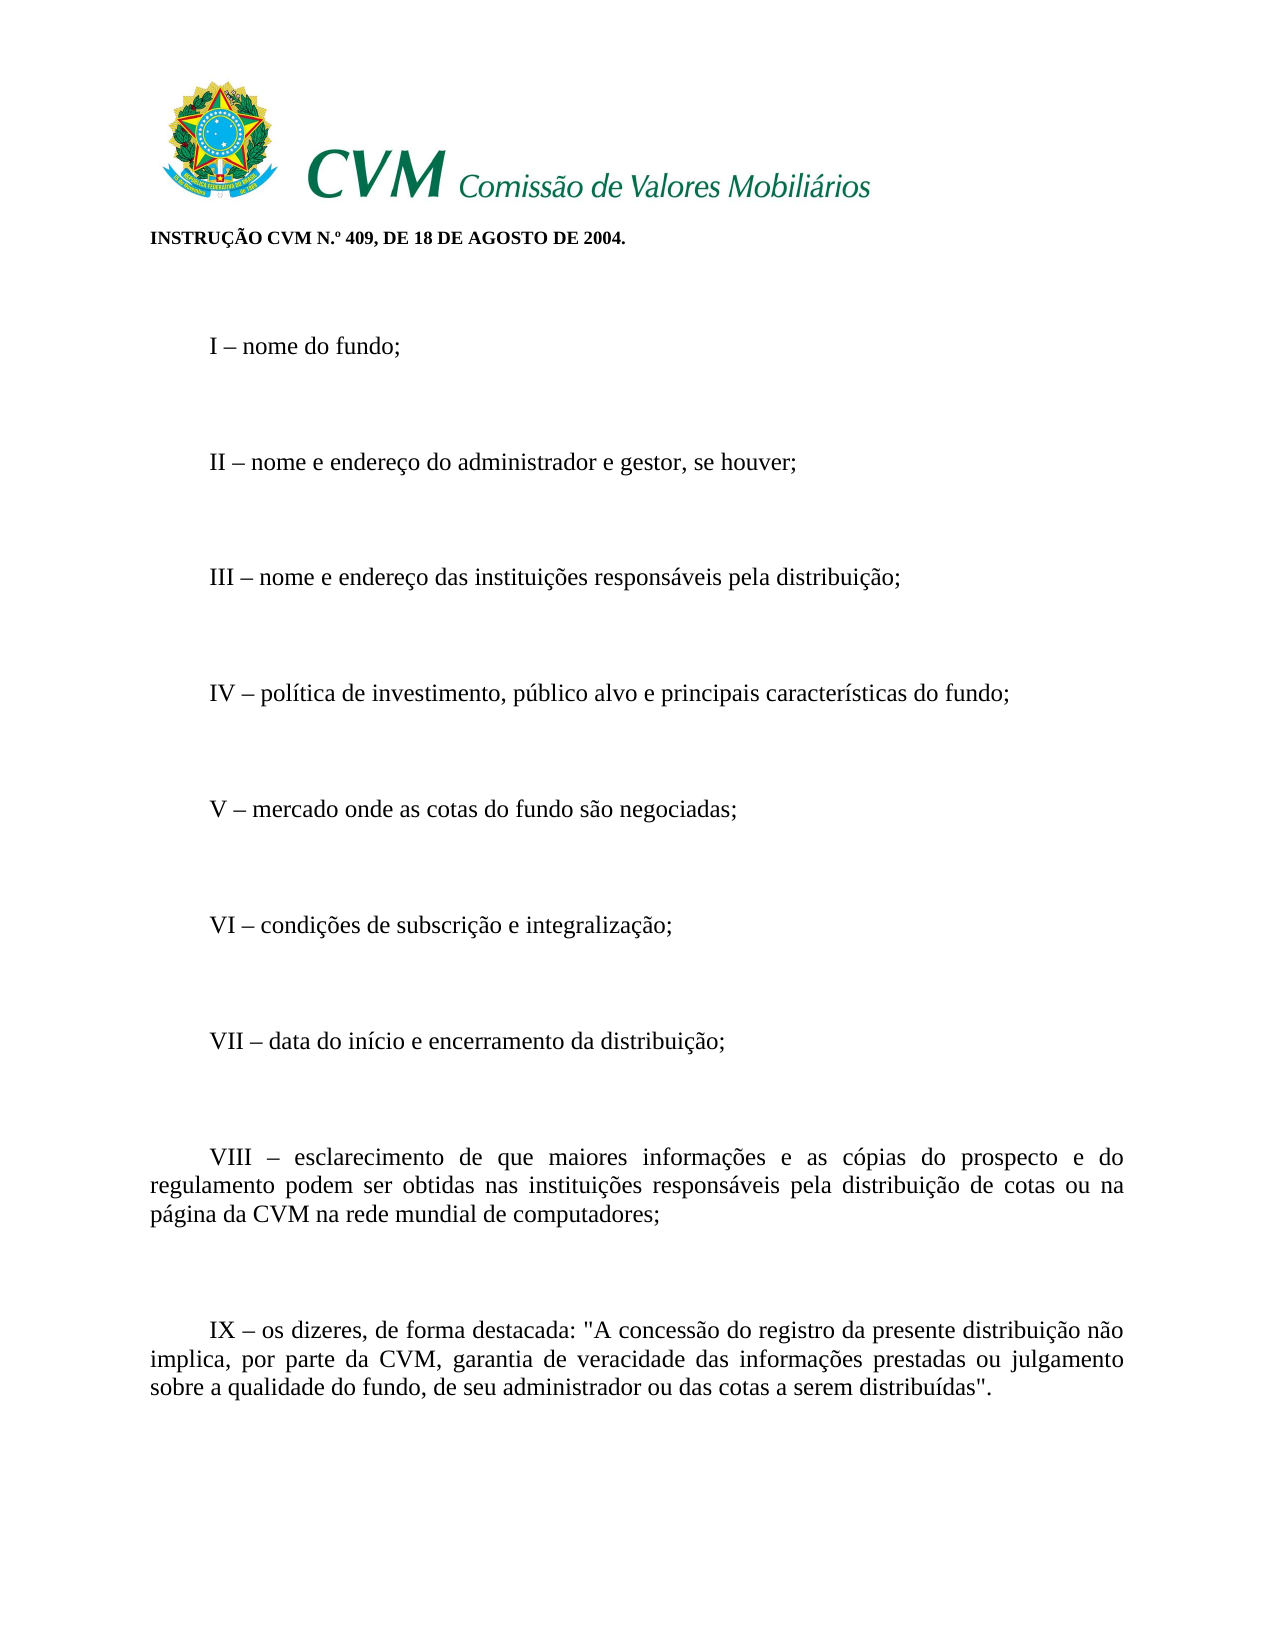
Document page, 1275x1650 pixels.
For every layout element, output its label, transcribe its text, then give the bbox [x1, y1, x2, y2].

text II – nome e endereço do administrador e gestor, se houver; [150, 447, 1125, 475]
text VIII – esclarecimento de que maiores informações e as cópias do prospecto e do regulamento podem ser obtidas nas instituições responsáveis pela distribuição de cotas ou na página da CVM na rede mundial de computadores; [150, 1142, 1125, 1228]
text VII – data do início e encerramento da distribuição; [150, 1026, 1125, 1054]
text IX – os dizeres, de forma destacada: "A concessão do registro da presente distribuição não implica, por parte da CVM, garantia de veracidade das informações prestadas ou julgamento sobre a qualidade do fundo, de seu administrador ou das cotas a serem distribuídas". [150, 1315, 1125, 1401]
text I – nome do fundo; [150, 331, 1125, 359]
text V – mercado onde as cotas do fundo são negociadas; [150, 794, 1125, 823]
text VI – condições de subscrição e integralização; [150, 910, 1125, 939]
picture [150, 75, 876, 204]
text III – nome e endereço das instituições responsáveis pela distribuição; [150, 562, 1125, 591]
text IV – política de investimento, público alvo e principais características do fundo; [150, 678, 1125, 707]
